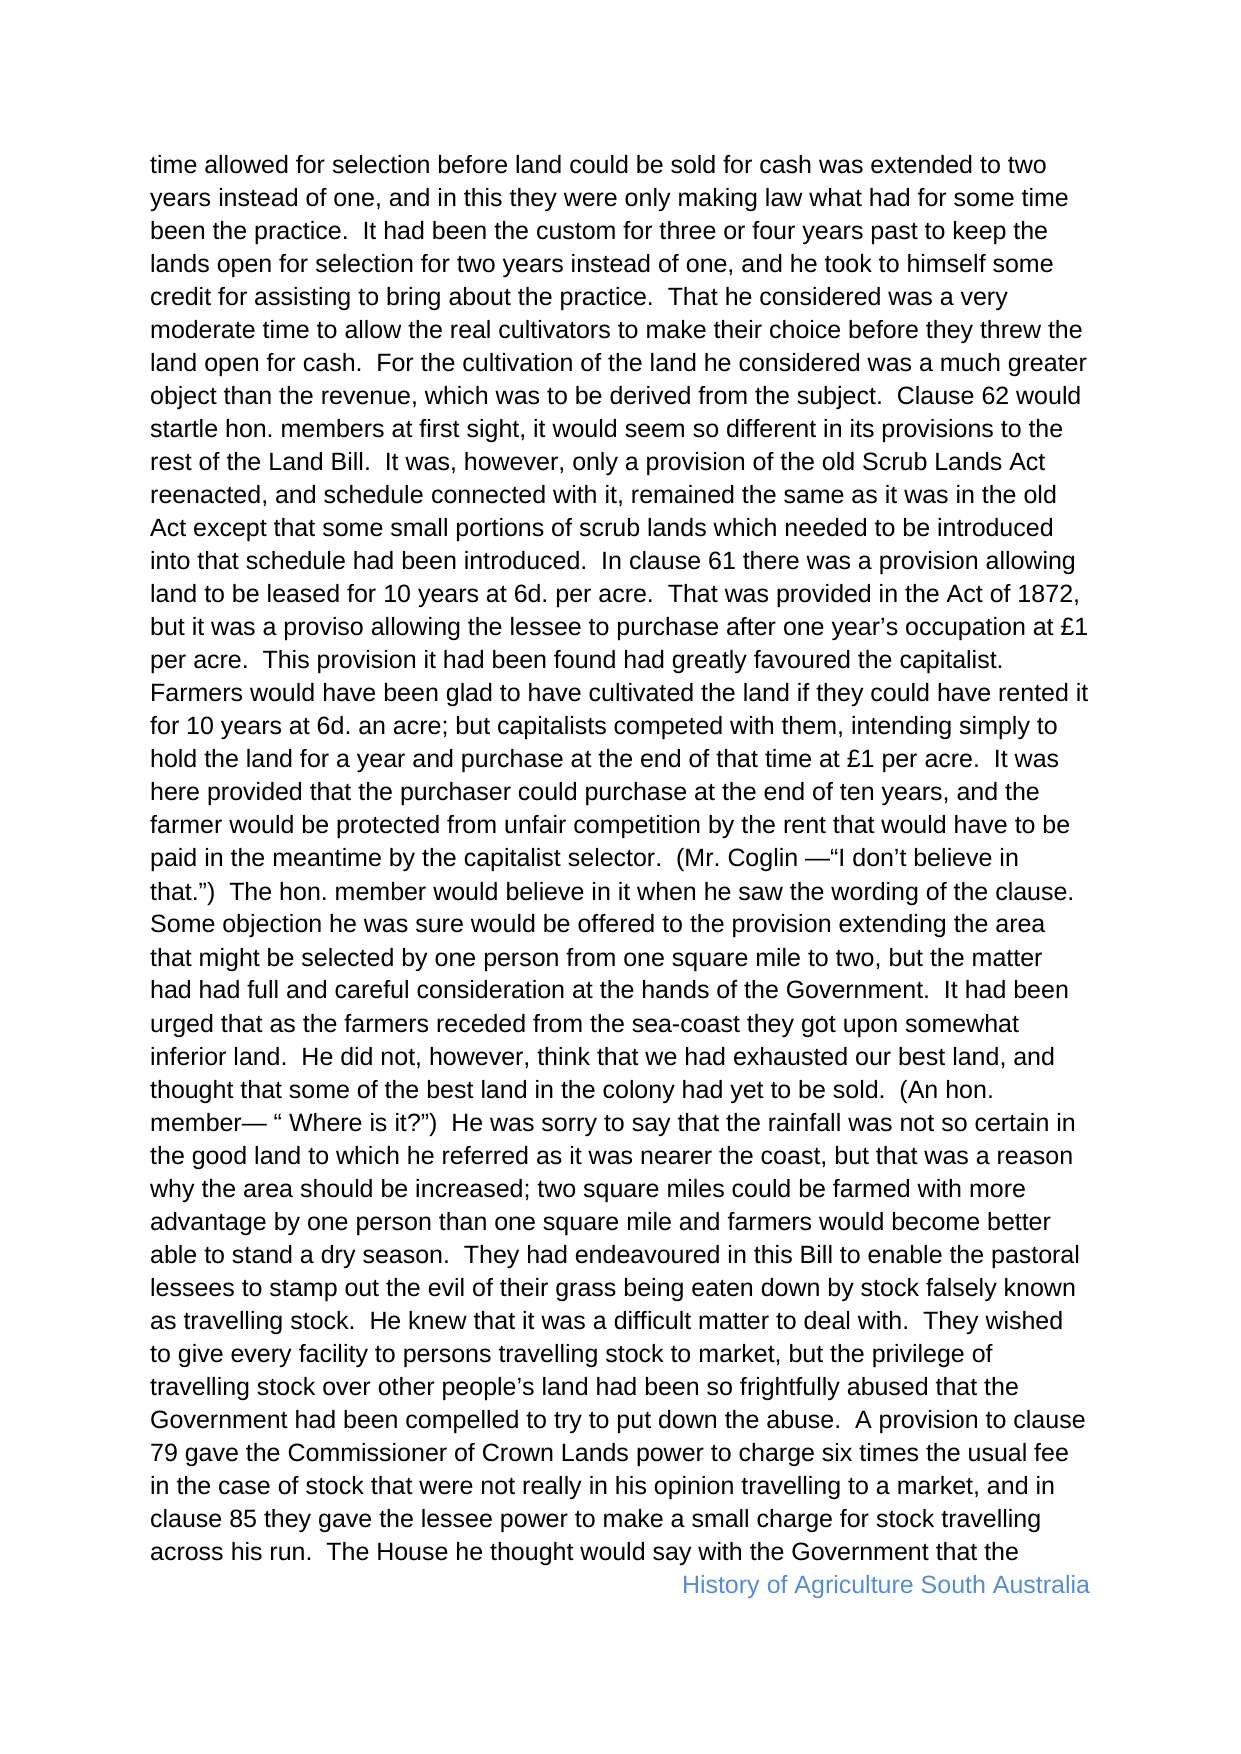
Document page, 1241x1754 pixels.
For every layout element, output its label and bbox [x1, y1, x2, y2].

text [150, 150, 1090, 1566]
